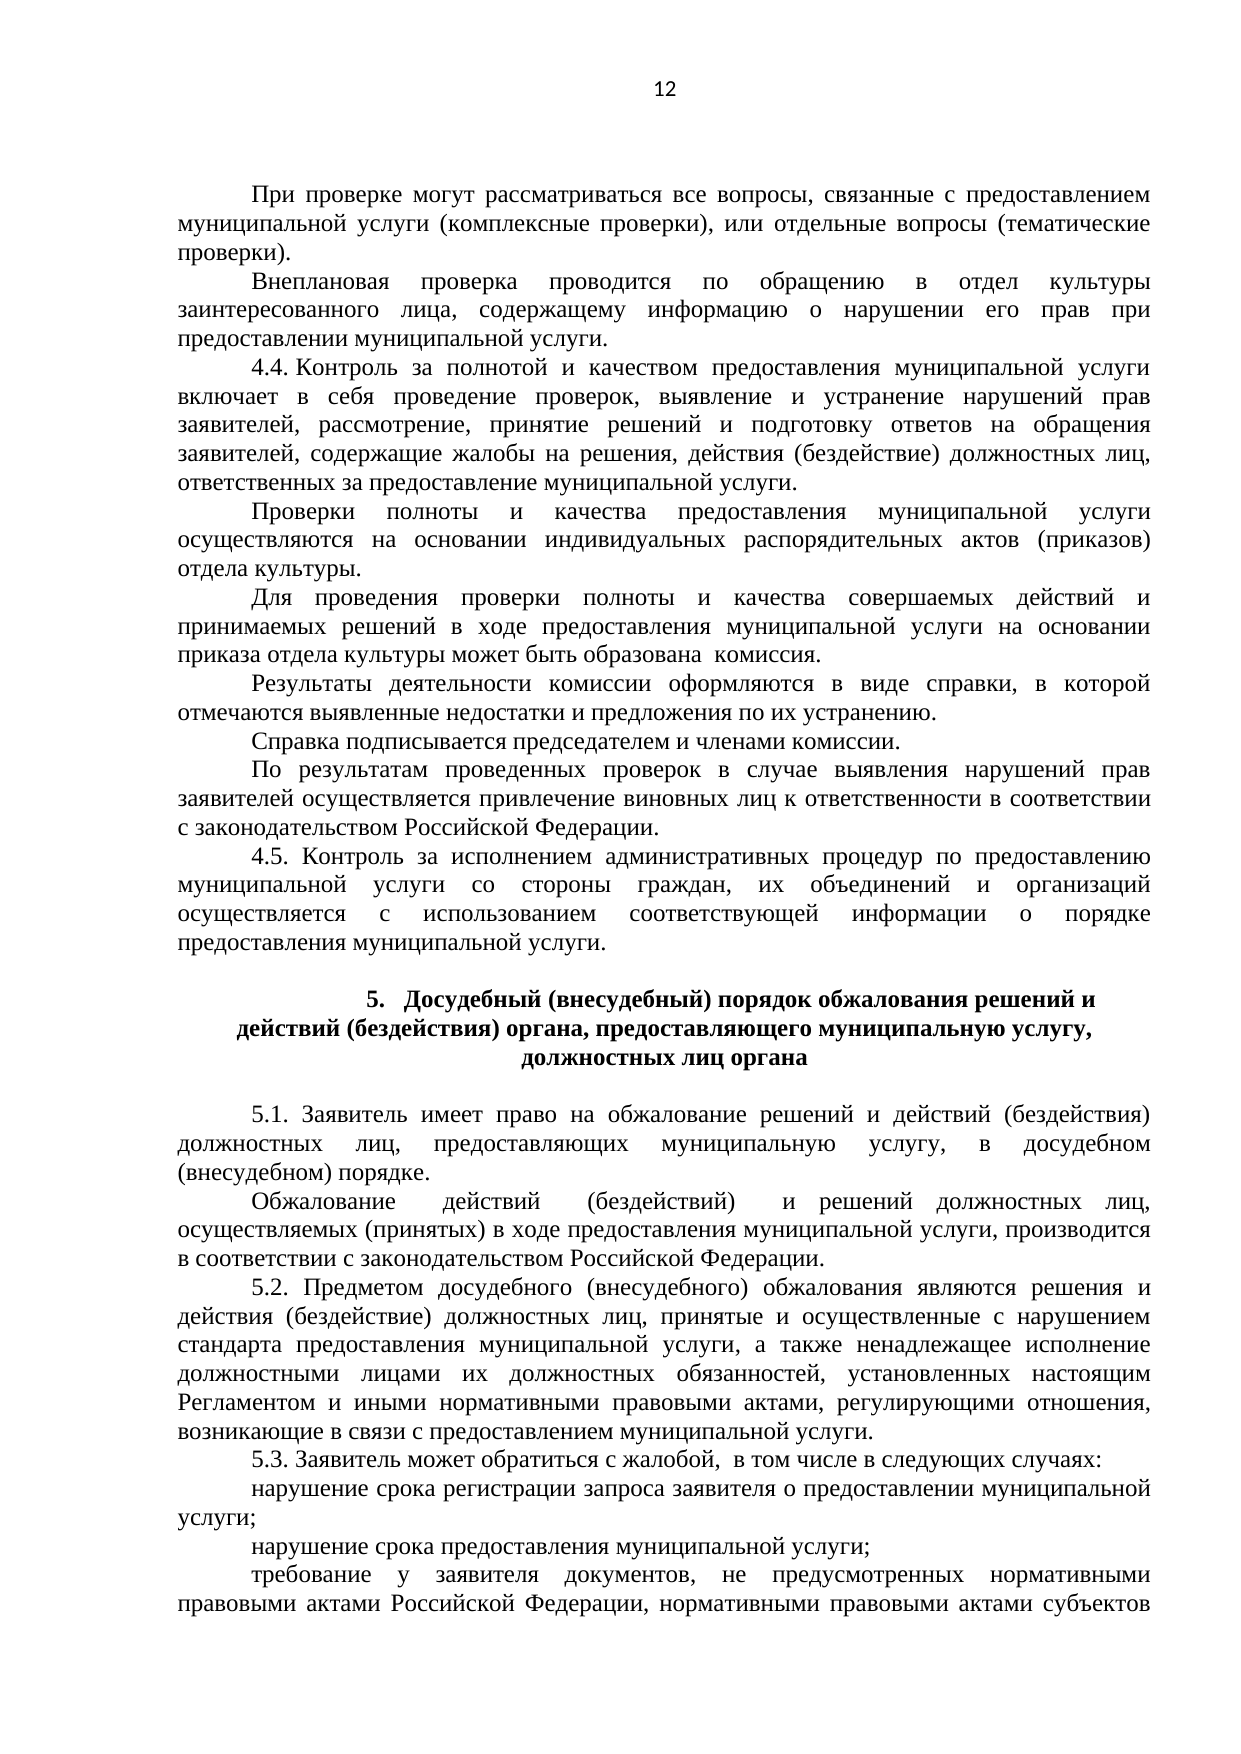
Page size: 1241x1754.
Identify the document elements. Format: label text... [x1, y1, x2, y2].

text Справка подписывается председателем и членами комиссии. [177, 726, 1152, 754]
text Внеплановая проверка проводится по обращению в отдел культуры заинтересованного лица, содержащему информацию о нарушении его прав при предоставлении муниципальной услуги. [177, 266, 1152, 352]
text действий (бездействия) органа, предоставляющего муниципальную услугу, должностных лиц органа [177, 1013, 1152, 1071]
text 5.2. Предметом досудебного (внесудебного) обжалования являются решения и действия (бездействие) должностных лиц, принятые и осуществленные с нарушением стандарта предоставления муниципальной услуги, а также ненадлежащее исполнение должностными лицами их должностных обязанностей, установленных настоящим Регламентом и иными нормативными правовыми актами, регулирующими отношения, возникающие в связи с предоставлением муниципальной услуги. [177, 1272, 1152, 1444]
text Проверки полноты и качества предоставления муниципальной услуги осуществляются на основании индивидуальных распорядительных актов (приказов) отдела культуры. [177, 496, 1152, 582]
text По результатам проведенных проверок в случае выявления нарушений прав заявителей осуществляется привлечение виновных лиц к ответственности в соответствии с законодательством Российской Федерации. [177, 754, 1152, 841]
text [177, 1559, 1152, 1617]
text Обжалование действий (бездействий) и решений должностных лиц, осуществляемых (принятых) в ходе предоставления муниципальной услуги, производится в соответствии с законодательством Российской Федерации. [177, 1186, 1152, 1272]
text нарушение срока предоставления муниципальной услуги; [177, 1531, 1152, 1559]
text Для проведения проверки полноты и качества совершаемых действий и принимаемых решений в ходе предоставления муниципальной услуги на основании приказа отдела культуры может быть образована комиссия. [177, 582, 1152, 668]
text Результаты деятельности комиссии оформляются в виде справки, в которой отмечаются выявленные недостатки и предложения по их устранению. [177, 668, 1152, 726]
list Досудебный (внесудебный) порядок обжалования решений и [310, 984, 1152, 1013]
text 5.3. Заявитель может обратиться с жалобой, в том числе в следующих случаях: [177, 1444, 1152, 1473]
text 5.1. Заявитель имеет право на обжалование решений и действий (бездействия) должностных лиц, предоставляющих муниципальную услугу, в досудебном (внесудебном) порядке. [177, 1099, 1152, 1186]
text 4.4. Контроль за полнотой и качеством предоставления муниципальной услуги включает в себя проведение проверок, выявление и устранение нарушений прав заявителей, рассмотрение, принятие решений и подготовку ответов на обращения заявителей, содержащие жалобы на решения, действия (бездействие) должностных лиц, ответственных за предоставление муниципальной услуги. [177, 352, 1152, 496]
text При проверке могут рассматриваться все вопросы, связанные с предоставлением муниципальной услуги (комплексные проверки), или отдельные вопросы (тематические проверки). [177, 179, 1152, 266]
text нарушение срока регистрации запроса заявителя о предоставлении муниципальной услуги; [177, 1473, 1152, 1531]
text 4.5. Контроль за исполнением административных процедур по предоставлению муниципальной услуги со стороны граждан, их объединений и организаций осуществляется с использованием соответствующей информации о порядке предоставления муниципальной услуги. [177, 841, 1152, 956]
